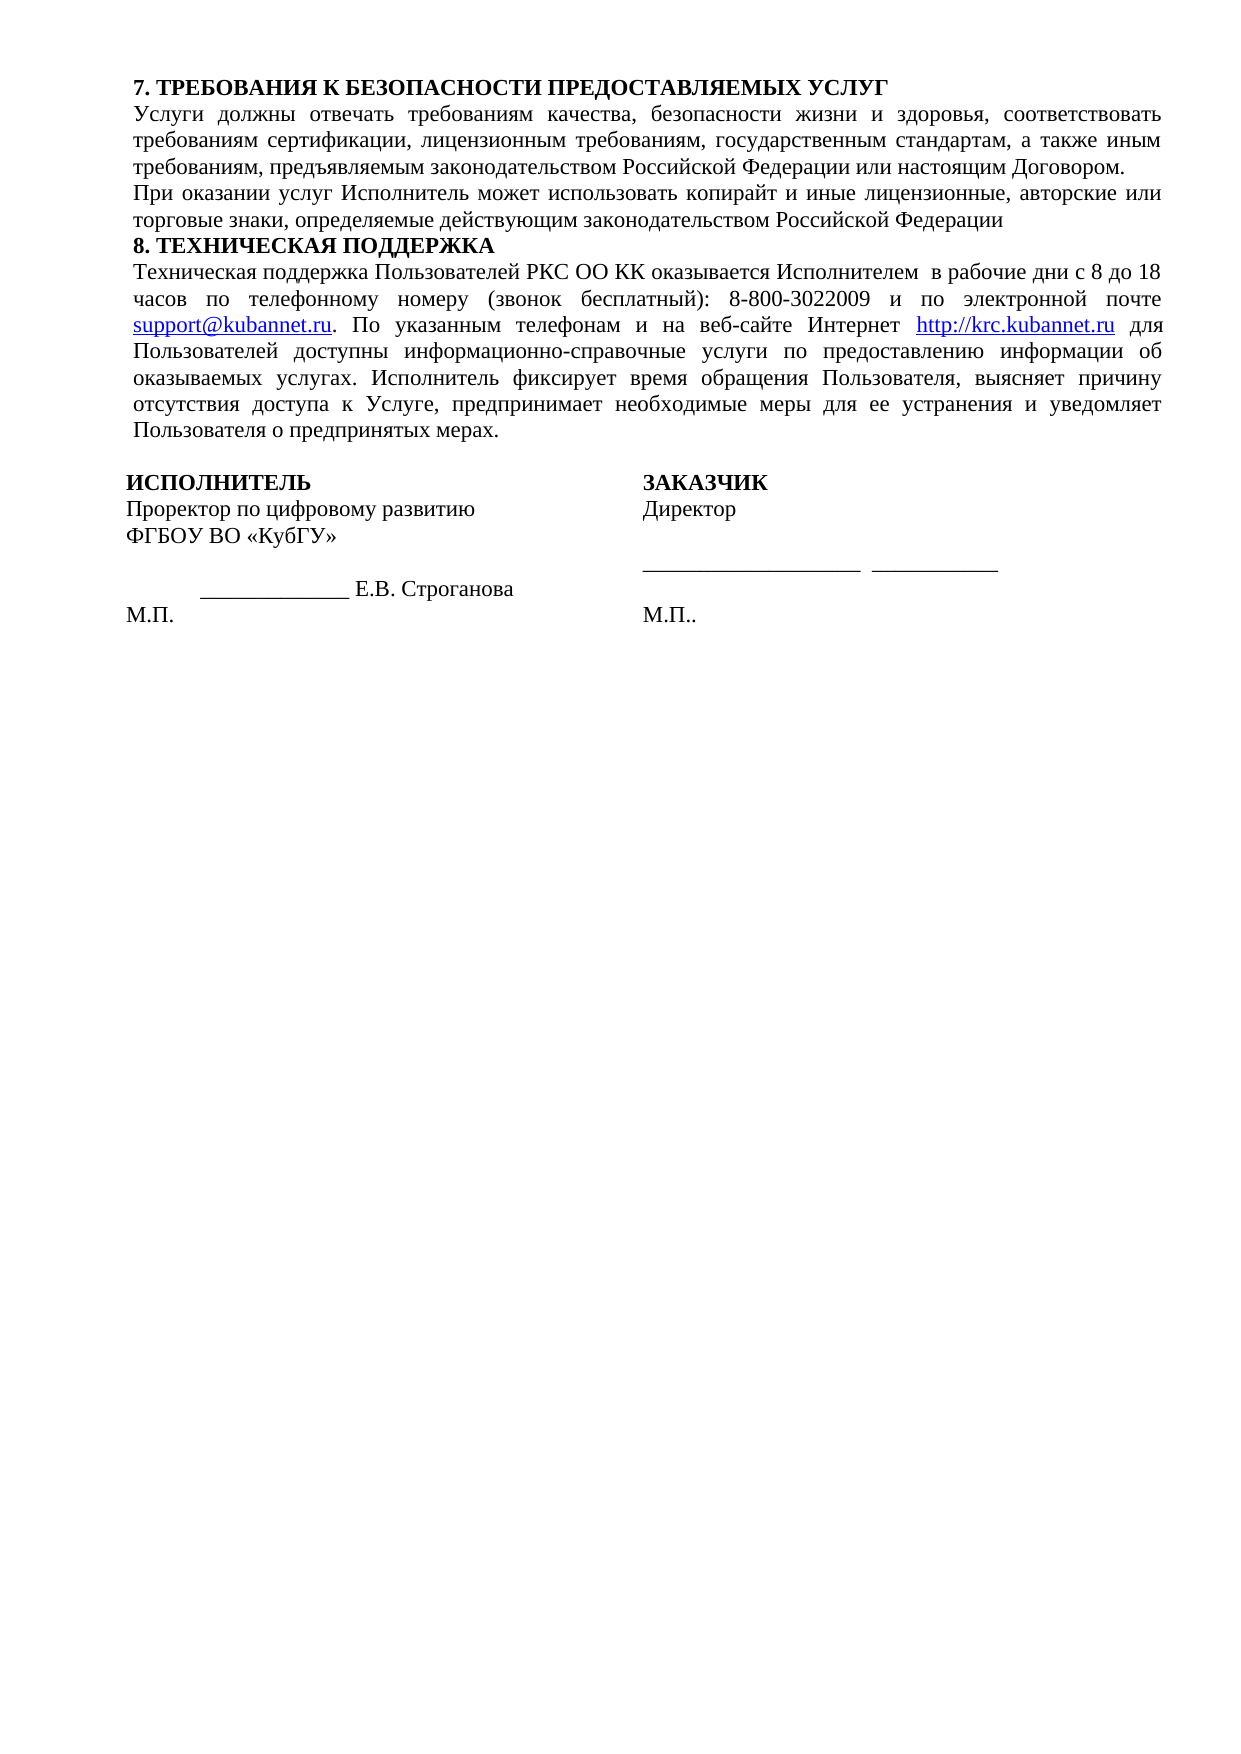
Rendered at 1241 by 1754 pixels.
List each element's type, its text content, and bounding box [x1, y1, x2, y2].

text Техническая поддержка Пользователей РКС ОО КК оказывается Исполнителем в рабочие дни с 8 до 18 часов по телефонному номеру (звонок бесплатный): 8-800-3022009 и по электронной почте support@kubannet.ru. По указанным телефонам и на веб-сайте Интернет http://krc.kubannet.ru для Пользователей доступны информационно-справочные услуги по предоставлению информации об оказываемых услугах. Исполнитель фиксирует время обращения Пользователя, выясняет причину отсутствия доступа к Услуге, предпринимает необходимые меры для ее устранения и уведомляет Пользователя о предпринятых мерах. [133, 258, 1163, 443]
text При оказании услуг Исполнитель может использовать копирайт и иные лицензионные, авторские или торговые знаки, определяемые действующим законодательством Российской Федерации [133, 179, 1163, 232]
text 8. ТЕХНИЧЕСКАЯ ПОДДЕРЖКА [133, 232, 1163, 258]
text 7. ТРЕБОВАНИЯ К БЕЗОПАСНОСТИ ПРЕДОСТАВЛЯЕМЫХ УСЛУГ [133, 74, 1163, 100]
table_cell Директор ___________________ ___________ М.П.. [636, 496, 1177, 627]
text Услуги должны отвечать требованиям качества, безопасности жизни и здоровья, соответствовать требованиям сертификации, лицензионным требованиям, государственным стандартам, а также иным требованиям, предъявляемым законодательством Российской Федерации или настоящим Договором. [133, 100, 1163, 179]
table_header ИСПОЛНИТЕЛЬ [120, 469, 636, 496]
table_header ЗАКАЗЧИК [636, 469, 1177, 496]
table_cell Проректор по цифровому развитию ФГБОУ ВО «КубГУ» _____________ Е.В. Строганова М.П. [120, 496, 636, 627]
